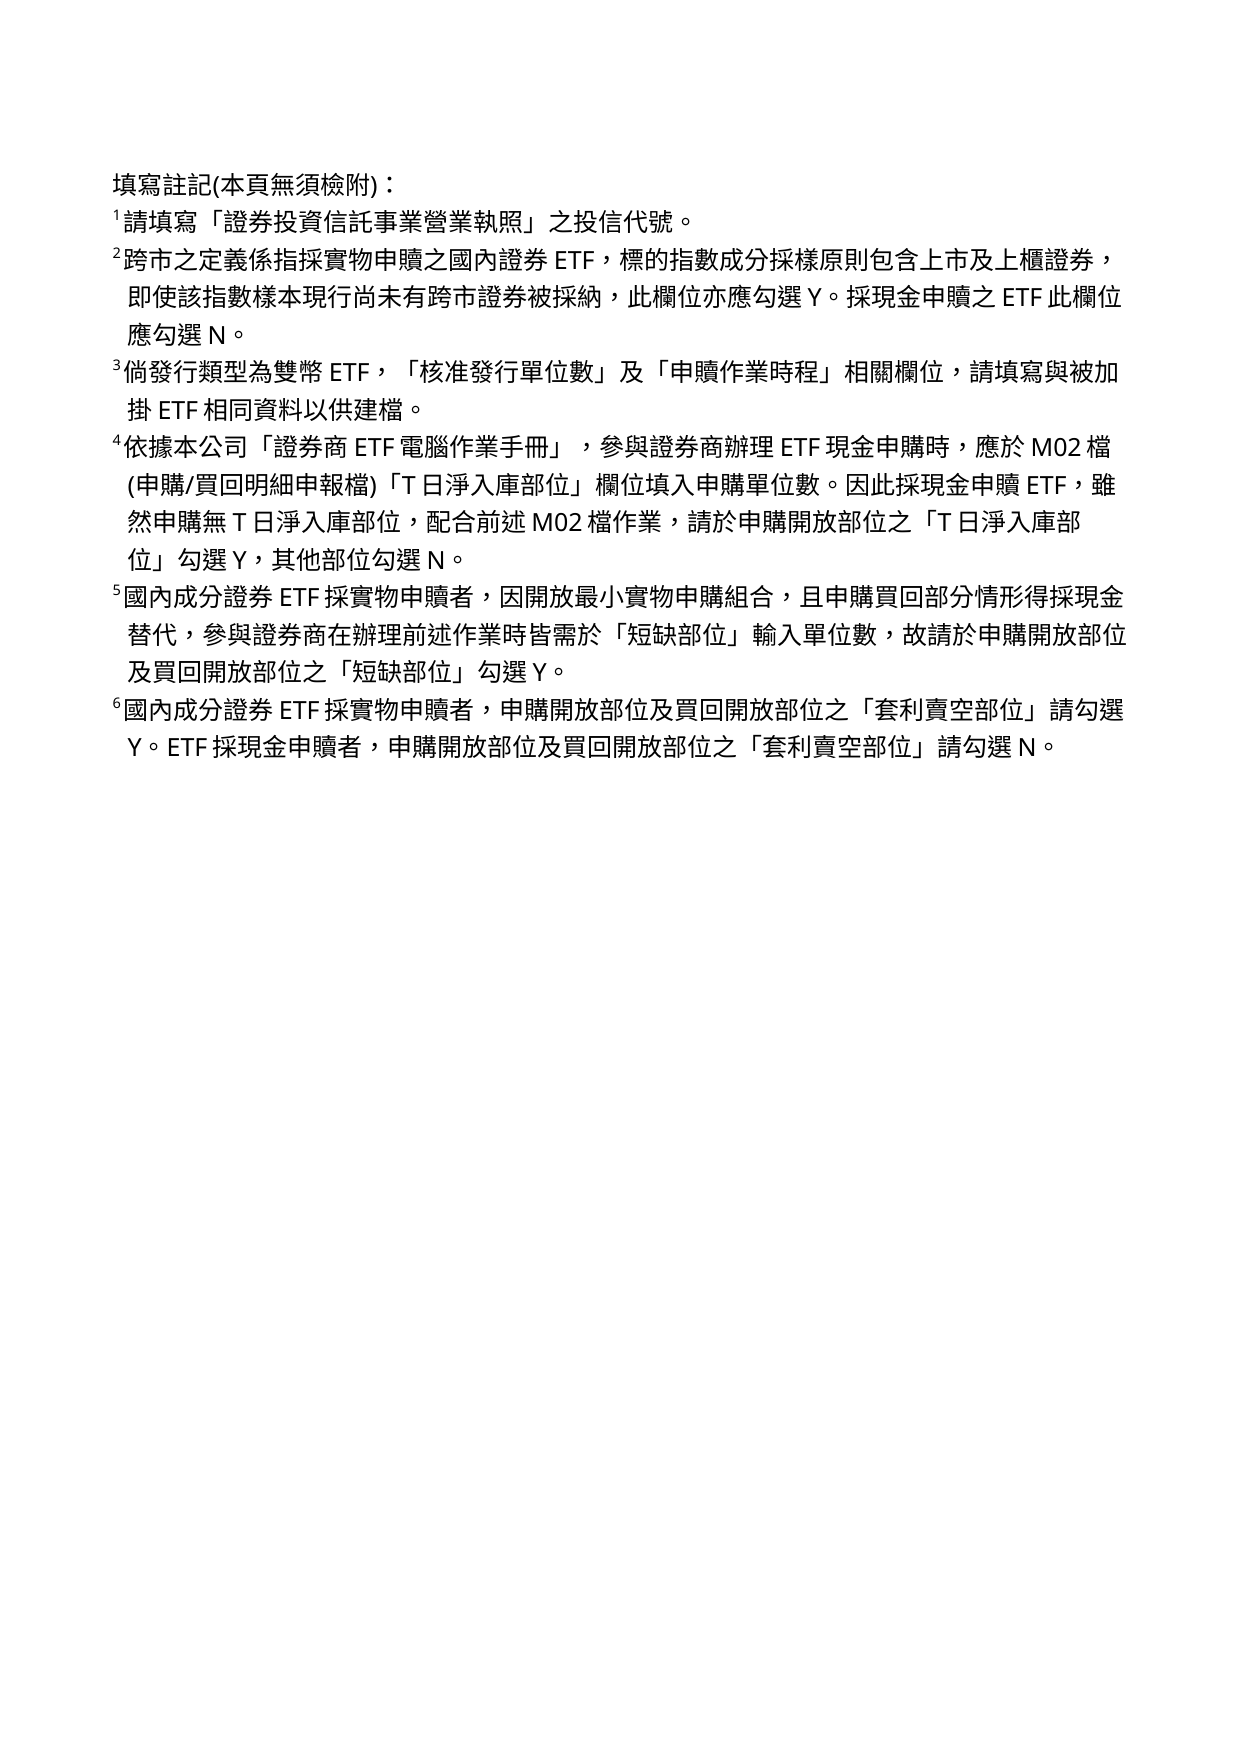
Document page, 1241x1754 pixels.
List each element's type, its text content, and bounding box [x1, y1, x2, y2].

text 2跨市之定義係指採實物申贖之國內證券ETF，標的指數成分採樣原則包含上市及上櫃證券，即使該指數樣本現行尚未有跨市證券被採納，此欄位亦應勾選Y。採現金申贖之ETF此欄位應勾選N。 [112, 239, 1128, 352]
text 5國內成分證券ETF採實物申贖者，因開放最小實物申購組合，且申購買回部分情形得採現金替代，參與證券商在辦理前述作業時皆需於「短缺部位」輸入單位數，故請於申購開放部位及買回開放部位之「短缺部位」勾選Y。 [112, 577, 1128, 689]
text 填寫註記(本頁無須檢附)： [112, 164, 1128, 202]
text 4依據本公司「證券商ETF電腦作業手冊」，參與證券商辦理ETF現金申購時，應於M02檔(申購/買回明細申報檔)「T日淨入庫部位」欄位填入申購單位數。因此採現金申贖ETF，雖然申購無T日淨入庫部位，配合前述M02檔作業，請於申購開放部位之「T日淨入庫部位」勾選Y，其他部位勾選N。 [112, 427, 1128, 577]
text 3倘發行類型為雙幣ETF，「核准發行單位數」及「申贖作業時程」相關欄位，請填寫與被加掛ETF相同資料以供建檔。 [112, 352, 1128, 427]
text 6國內成分證券ETF採實物申贖者，申購開放部位及買回開放部位之「套利賣空部位」請勾選Y。ETF採現金申贖者，申購開放部位及買回開放部位之「套利賣空部位」請勾選N。 [112, 689, 1128, 764]
text 1請填寫「證券投資信託事業營業執照」之投信代號。 [112, 202, 1128, 239]
